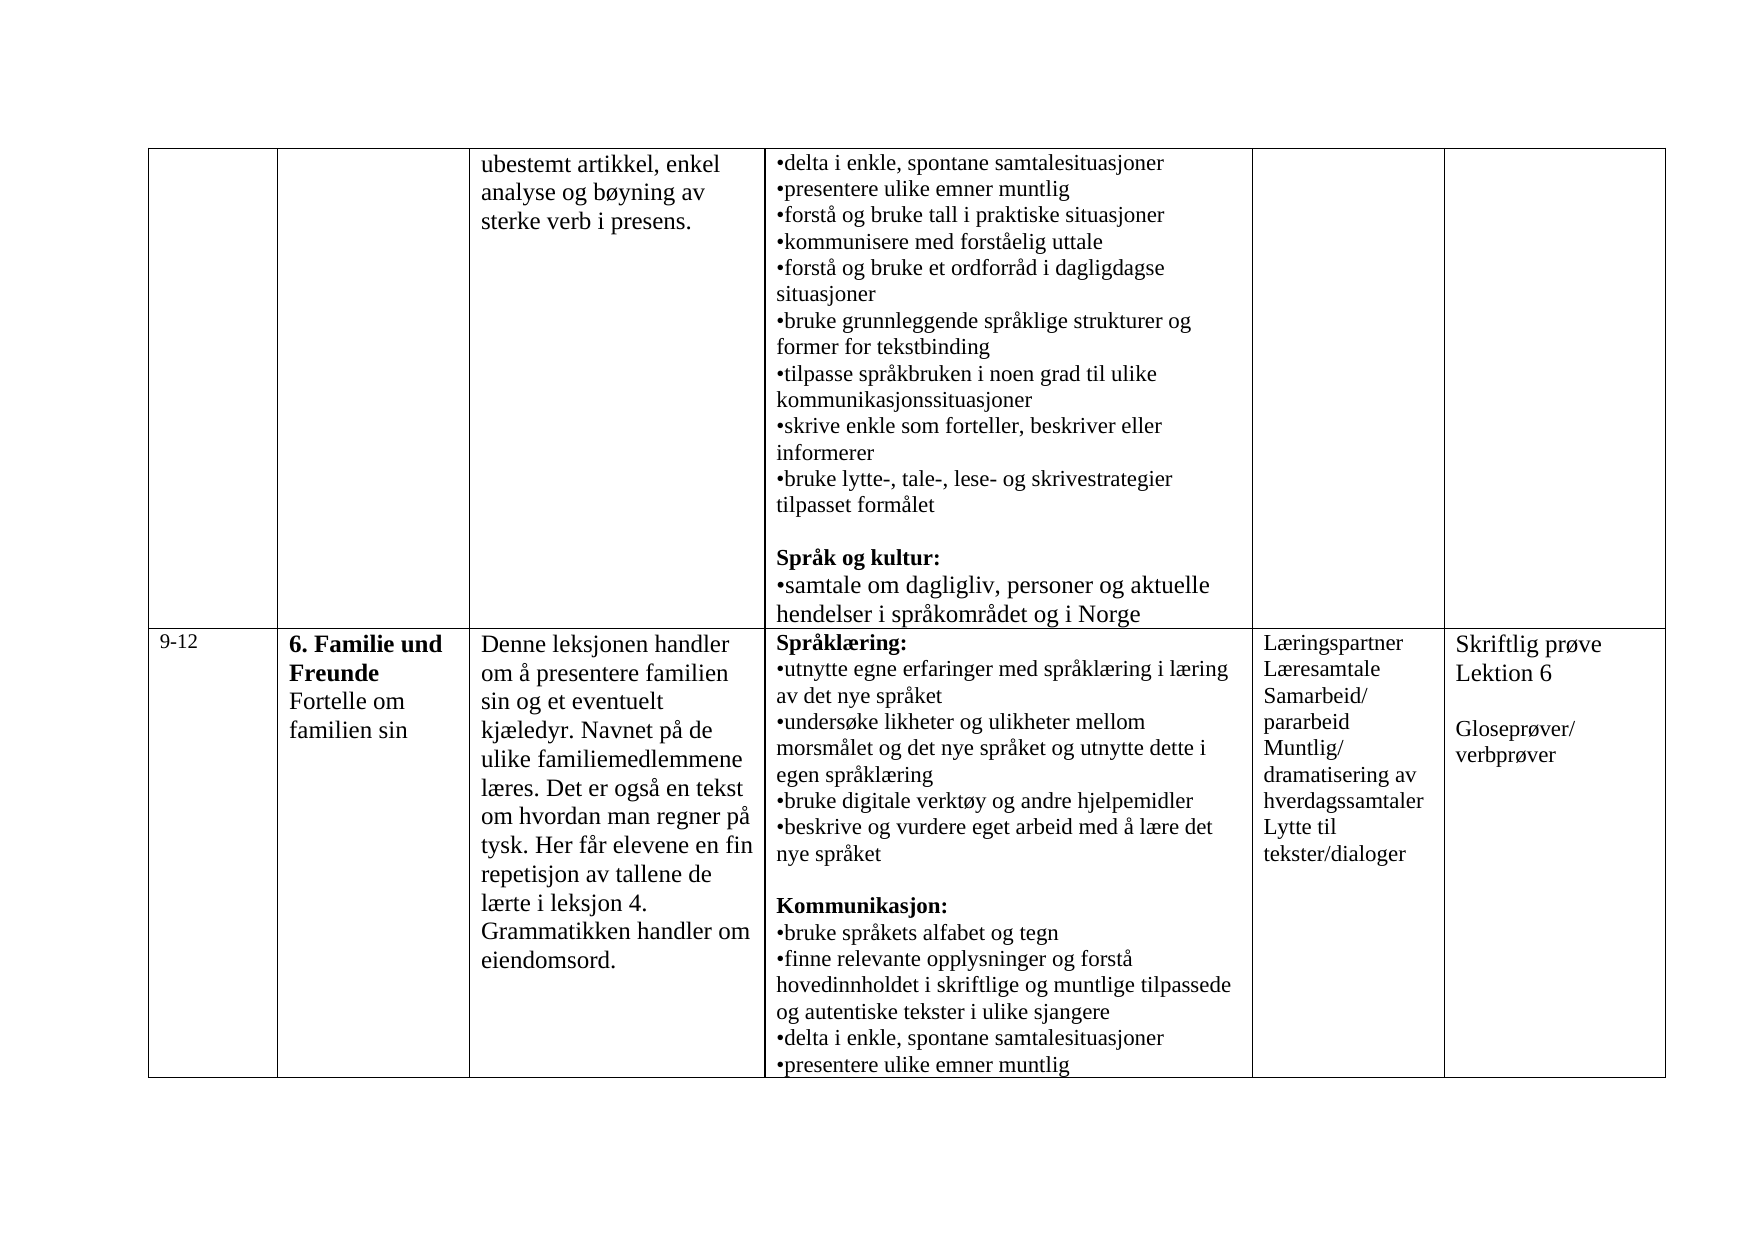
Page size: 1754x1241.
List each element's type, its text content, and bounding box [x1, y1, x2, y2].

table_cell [149, 149, 277, 628]
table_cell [470, 629, 764, 1077]
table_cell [1445, 629, 1665, 1077]
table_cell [1253, 149, 1444, 628]
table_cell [1445, 149, 1665, 628]
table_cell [278, 629, 469, 1077]
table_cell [470, 149, 764, 628]
table_cell 9-12 [149, 629, 277, 1077]
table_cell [278, 149, 469, 628]
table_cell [766, 629, 1252, 1077]
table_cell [1253, 629, 1444, 1077]
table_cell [766, 149, 1252, 628]
